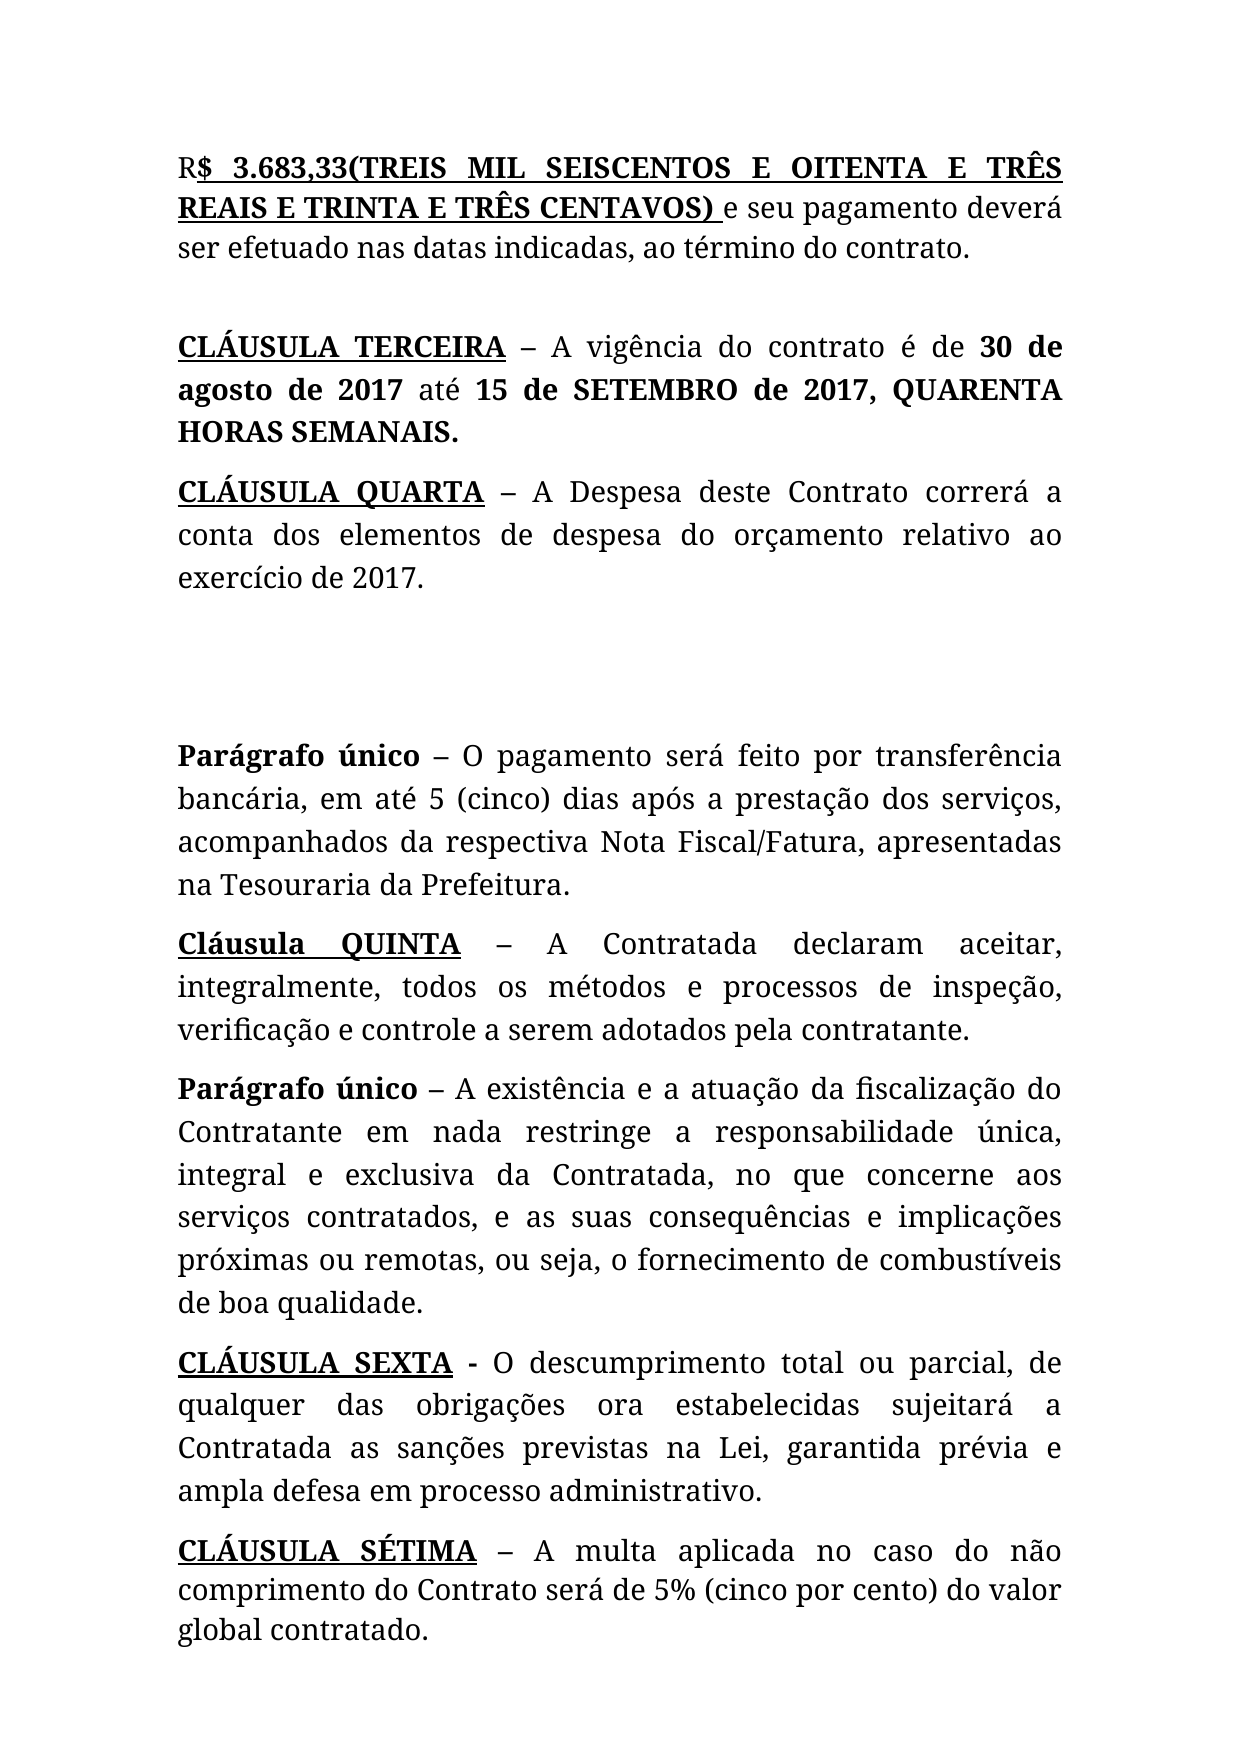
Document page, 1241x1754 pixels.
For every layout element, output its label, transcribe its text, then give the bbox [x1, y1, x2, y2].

text CLÁUSULA SEXTA - O descumprimento total ou parcial, de qualquer das obrigações ora estabelecidas sujeitará a Contratada as sanções previstas na Lei, garantida prévia e ampla defesa em processo administrativo. [177, 1342, 1063, 1510]
text Cláusula QUINTA – A Contratada declaram aceitar, integralmente, todos os métodos e processos de inspeção, verificação e controle a serem adotados pela contratante. [177, 923, 1063, 1048]
text CLÁUSULA QUARTA – A Despesa deste Contrato correrá a conta dos elementos de despesa do orçamento relativo ao exercício de 2017. [177, 471, 1063, 597]
text CLÁUSULA TERCEIRA – A vigência do contrato é de 30 de agosto de 2017 até 15 de SETEMBRO de 2017, QUARENTA HORAS SEMANAIS. [177, 326, 1063, 451]
text Parágrafo único – A existência e a atuação da fiscalização do Contratante em nada restringe a responsabilidade única, integral e exclusiva da Contratada, no que concerne aos serviços contratados, e as suas consequências e implicações próximas ou remotas, ou seja, o fornecimento de combustíveis de boa qualidade. [177, 1068, 1063, 1322]
subtitle CLÁUSULA SÉTIMA – A multa aplicada no caso do não comprimento do Contrato será de 5% (cinco por cento) do valor global contratado. [177, 1530, 1063, 1649]
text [177, 148, 1063, 267]
text Parágrafo único – O pagamento será feito por transferência bancária, em até 5 (cinco) dias após a prestação dos serviços, acompanhados da respectiva Nota Fiscal/Fatura, apresentadas na Tesouraria da Prefeitura. [177, 735, 1063, 903]
